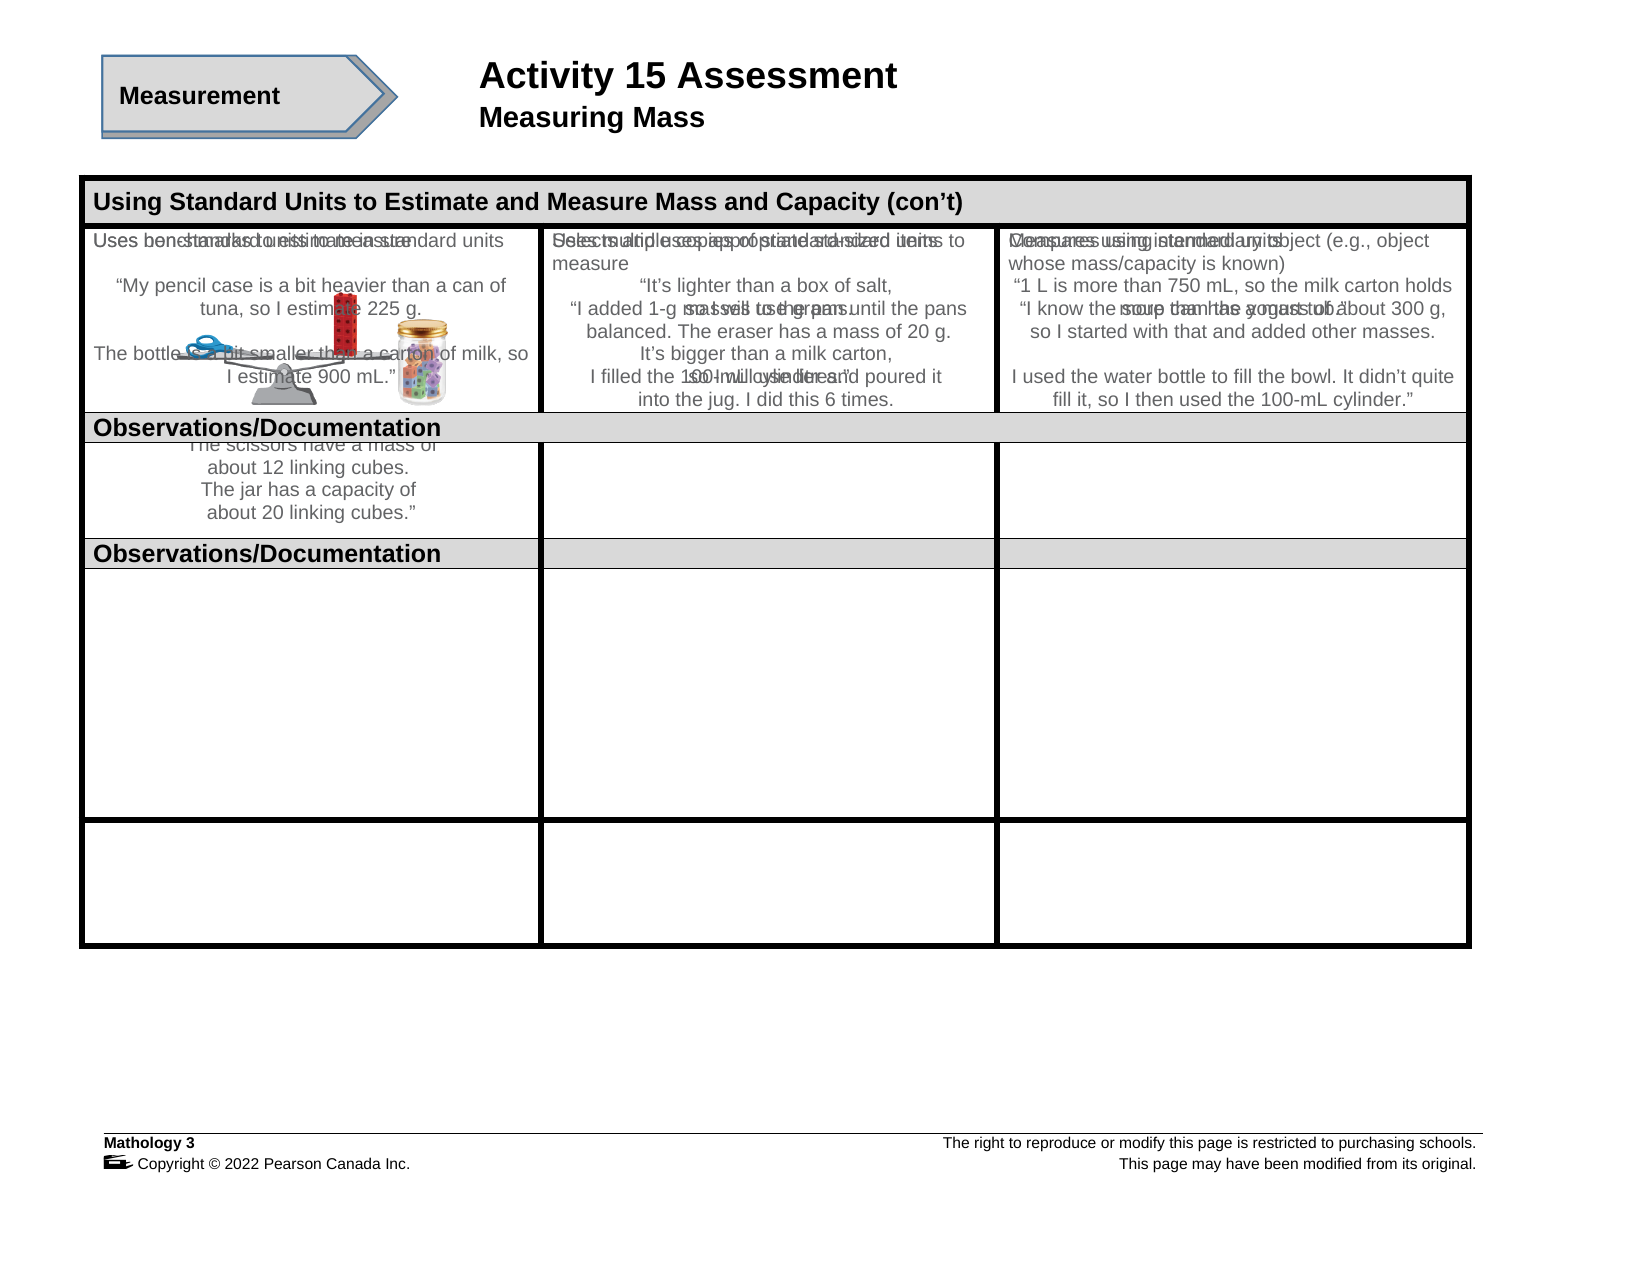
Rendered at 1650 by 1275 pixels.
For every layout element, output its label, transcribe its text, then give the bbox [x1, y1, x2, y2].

table_cell [85, 823, 538, 943]
table_cell [544, 823, 994, 943]
table_cell Uses benchmarks to estimate in standard units “My pencil case is a bit heavier than a can of tuna, so I estimate 225 g. The bottle is a bit smaller than a carton of milk, so I estimate 900 mL.” [85, 229, 538, 412]
table_cell [1000, 823, 1466, 943]
table_cell [1000, 443, 1466, 817]
table_cell [85, 443, 538, 817]
table_cell [544, 443, 994, 817]
picture [103, 1155, 134, 1169]
table_cell Compares using standard units “1 L is more than 750 mL, so the milk carton holds more than the yogurt tub.” [1000, 229, 1466, 412]
table_cell Observations/Documentation [85, 413, 1466, 442]
table_cell Selects and uses appropriate standard units “It’s lighter than a box of salt, so I will use grams. It’s bigger than a milk carton, so I will use litres.” [544, 229, 994, 412]
table_header Using Standard Units to Estimate and Measure Mass and Capacity (con’t) [85, 181, 1466, 222]
